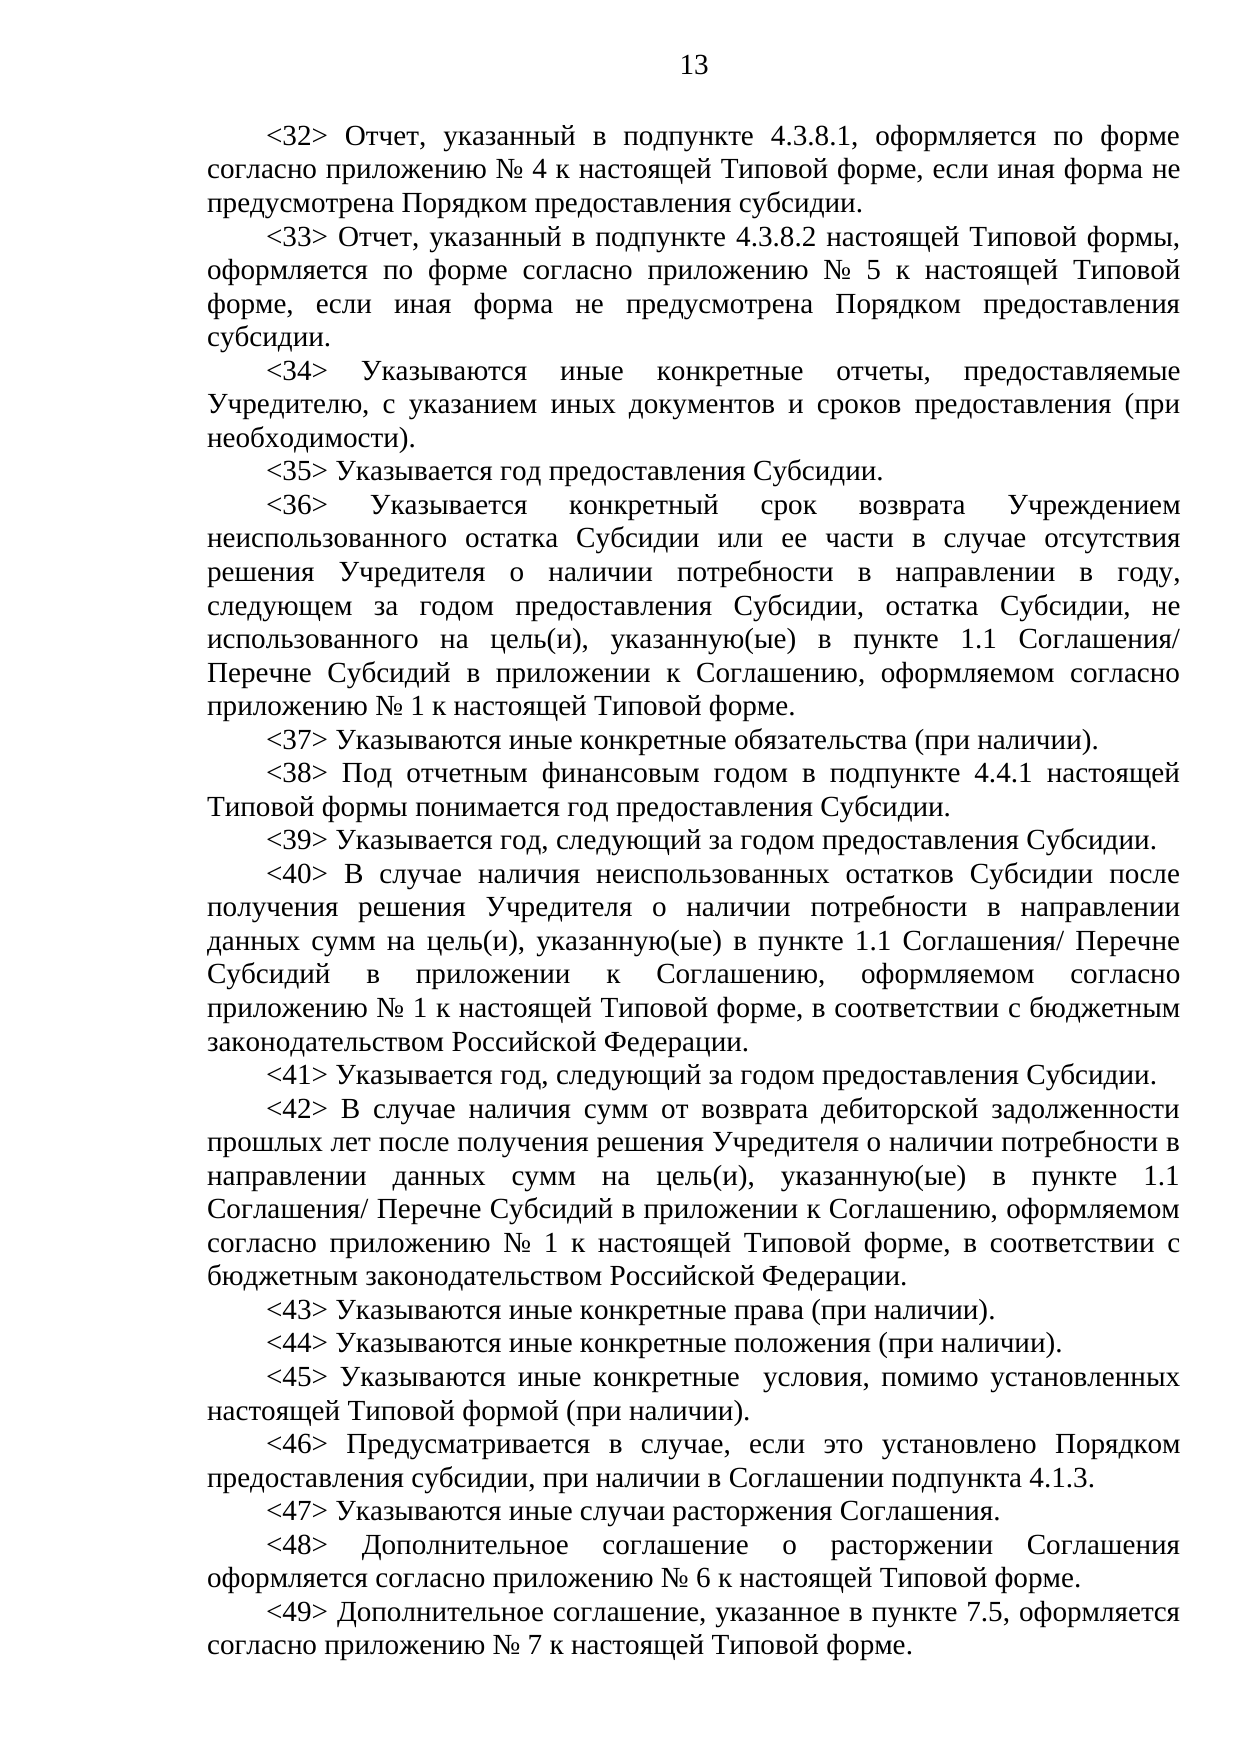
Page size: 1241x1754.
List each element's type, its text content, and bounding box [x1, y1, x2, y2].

text <37> Указываются иные конкретные обязательства (при наличии). [207, 722, 1181, 755]
text <41> Указывается год, следующий за годом предоставления Субсидии. [207, 1057, 1181, 1091]
text <33> Отчет, указанный в подпункте 4.3.8.2 настоящей Типовой формы, оформляется по форме согласно приложению № 5 к настоящей Типовой форме, если иная форма не предусмотрена Порядком предоставления субсидии. [207, 219, 1181, 353]
text <36> Указывается конкретный срок возврата Учреждением неиспользованного остатка Субсидии или ее части в случае отсутствия решения Учредителя о наличии потребности в направлении в году, следующем за годом предоставления Субсидии, остатка Субсидии, не использованного на цель(и), указанную(ые) в пункте 1.1 Соглашения/ Перечне Субсидий в приложении к Соглашению, оформляемом согласно приложению № 1 к настоящей Типовой форме. [207, 487, 1181, 722]
text <32> Отчет, указанный в подпункте 4.3.8.1, оформляется по форме согласно приложению № 4 к настоящей Типовой форме, если иная форма не предусмотрена Порядком предоставления субсидии. [207, 118, 1181, 219]
text <34> Указываются иные конкретные отчеты, предоставляемые Учредителю, с указанием иных документов и сроков предоставления (при необходимости). [207, 353, 1181, 453]
text <45> Указываются иные конкретные условия, помимо установленных настоящей Типовой формой (при наличии). [207, 1359, 1181, 1426]
text <39> Указывается год, следующий за годом предоставления Субсидии. [207, 822, 1181, 856]
text <48> Дополнительное соглашение о расторжении Соглашения оформляется согласно приложению № 6 к настоящей Типовой форме. [207, 1527, 1181, 1594]
text <44> Указываются иные конкретные положения (при наличии). [207, 1326, 1181, 1359]
text <42> В случае наличия сумм от возврата дебиторской задолженности прошлых лет после получения решения Учредителя о наличии потребности в направлении данных сумм на цель(и), указанную(ые) в пункте 1.1 Соглашения/ Перечне Субсидий в приложении к Соглашению, оформляемом согласно приложению № 1 к настоящей Типовой форме, в соответствии с бюджетным законодательством Российской Федерации. [207, 1091, 1181, 1292]
text <43> Указываются иные конкретные права (при наличии). [207, 1292, 1181, 1326]
text <49> Дополнительное соглашение, указанное в пункте 7.5, оформляется согласно приложению № 7 к настоящей Типовой форме. [207, 1594, 1181, 1661]
text <38> Под отчетным финансовым годом в подпункте 4.4.1 настоящей Типовой формы понимается год предоставления Субсидии. [207, 755, 1181, 822]
text <40> В случае наличия неиспользованных остатков Субсидии после получения решения Учредителя о наличии потребности в направлении данных сумм на цель(и), указанную(ые) в пункте 1.1 Соглашения/ Перечне Субсидий в приложении к Соглашению, оформляемом согласно приложению № 1 к настоящей Типовой форме, в соответствии с бюджетным законодательством Российской Федерации. [207, 856, 1181, 1057]
text <47> Указываются иные случаи расторжения Соглашения. [207, 1493, 1181, 1527]
text <46> Предусматривается в случае, если это установлено Порядком предоставления субсидии, при наличии в Соглашении подпункта 4.1.3. [207, 1426, 1181, 1493]
text <35> Указывается год предоставления Субсидии. [207, 453, 1181, 487]
